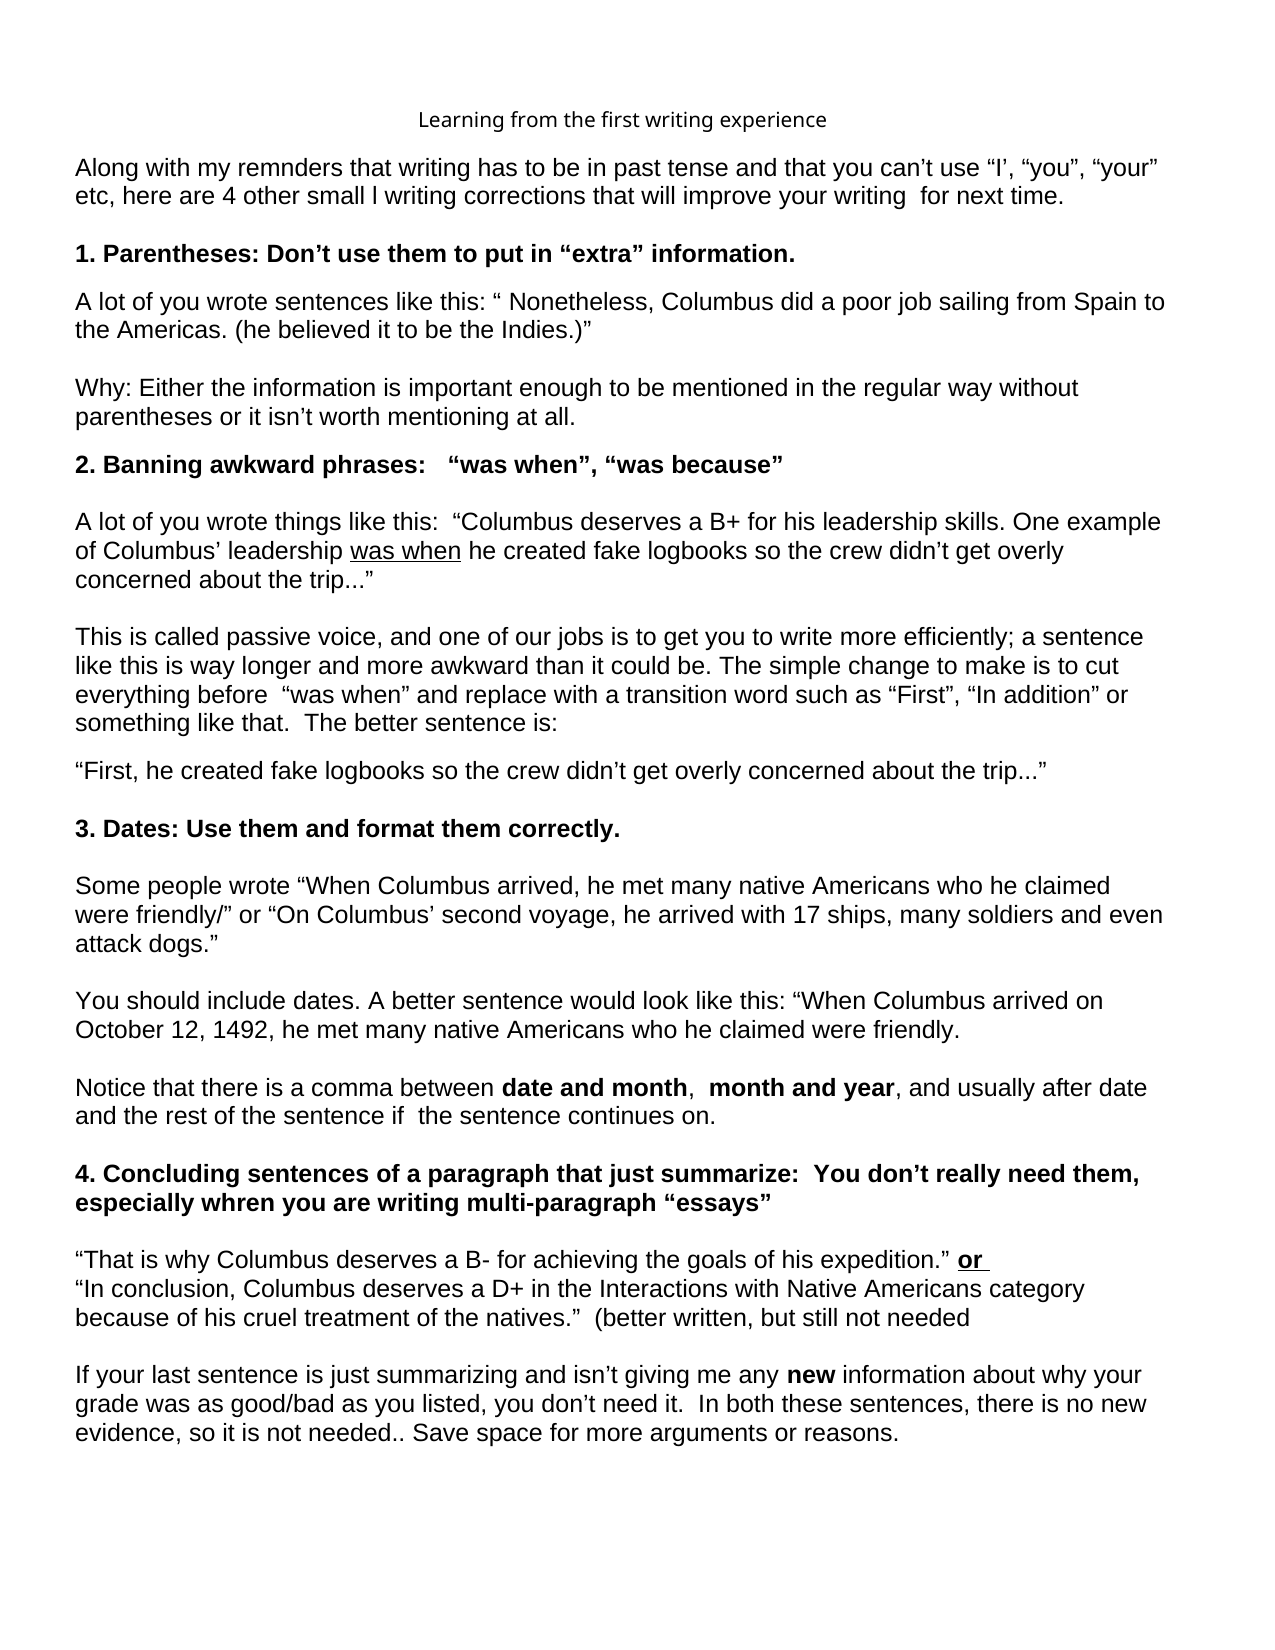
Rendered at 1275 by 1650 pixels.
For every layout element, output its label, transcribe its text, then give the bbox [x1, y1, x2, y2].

text 4. Concluding sentences of a paragraph that just summarize: You don’t really need them, especially whren you are writing multi-paragraph “essays” [75, 1159, 1170, 1216]
text You should include dates. A better sentence would look like this: “When Columbus arrived on October 12, 1492, he met many native Americans who he claimed were friendly. [75, 986, 1170, 1044]
text Learning from the first writing experience [75, 105, 1170, 133]
text This is called passive voice, and one of our jobs is to get you to write more efficiently; a sentence like this is way longer and more awkward than it could be. The simple change to make is to cut everything before “was when” and replace with a transition word such as “First”, “In addition” or something like that. The better sentence is: [75, 622, 1170, 737]
text Notice that there is a comma between date and month, month and year, and usually after date and the rest of the sentence if the sentence continues on. [75, 1073, 1170, 1130]
text “In conclusion, Columbus deserves a D+ in the Interactions with Native Americans category because of his cruel treatment of the natives.” (better written, but still not needed [75, 1274, 1170, 1331]
text “First, he created fake logbooks so the crew didn’t get overly concerned about the trip...” [75, 756, 1170, 785]
text Why: Either the information is important enough to be mentioned in the regular way without parentheses or it isn’t worth mentioning at all. [75, 373, 1170, 431]
text 2. Banning awkward phrases: “was when”, “was because” [75, 450, 1170, 478]
text 3. Dates: Use them and format them correctly. [75, 814, 1170, 843]
text A lot of you wrote sentences like this: “ Nonetheless, Columbus did a poor job sailing from Spain to the Americas. (he believed it to be the Indies.)” [75, 287, 1170, 344]
text “That is why Columbus deserves a B- for achieving the goals of his expedition.” or [75, 1245, 1170, 1274]
text Along with my remnders that writing has to be in past tense and that you can’t use “I’, “you”, “your” etc, here are 4 other small l writing corrections that will improve your writing for next time. [75, 153, 1170, 210]
text If your last sentence is just summarizing and isn’t giving me any new information about why your grade was as good/bad as you listed, you don’t need it. In both these sentences, there is no new evidence, so it is not needed.. Save space for more arguments or reasons. [75, 1360, 1170, 1446]
text 1. Parentheses: Don’t use them to put in “extra” information. [75, 239, 1170, 268]
text Some people wrote “When Columbus arrived, he met many native Americans who he claimed were friendly/” or “On Columbus’ second voyage, he arrived with 17 ships, many soldiers and even attack dogs.” [75, 871, 1170, 958]
text A lot of you wrote things like this: “Columbus deserves a B+ for his leadership skills. One example of Columbus’ leadership was when he created fake logbooks so the crew didn’t get overly concerned about the trip...” [75, 507, 1170, 593]
